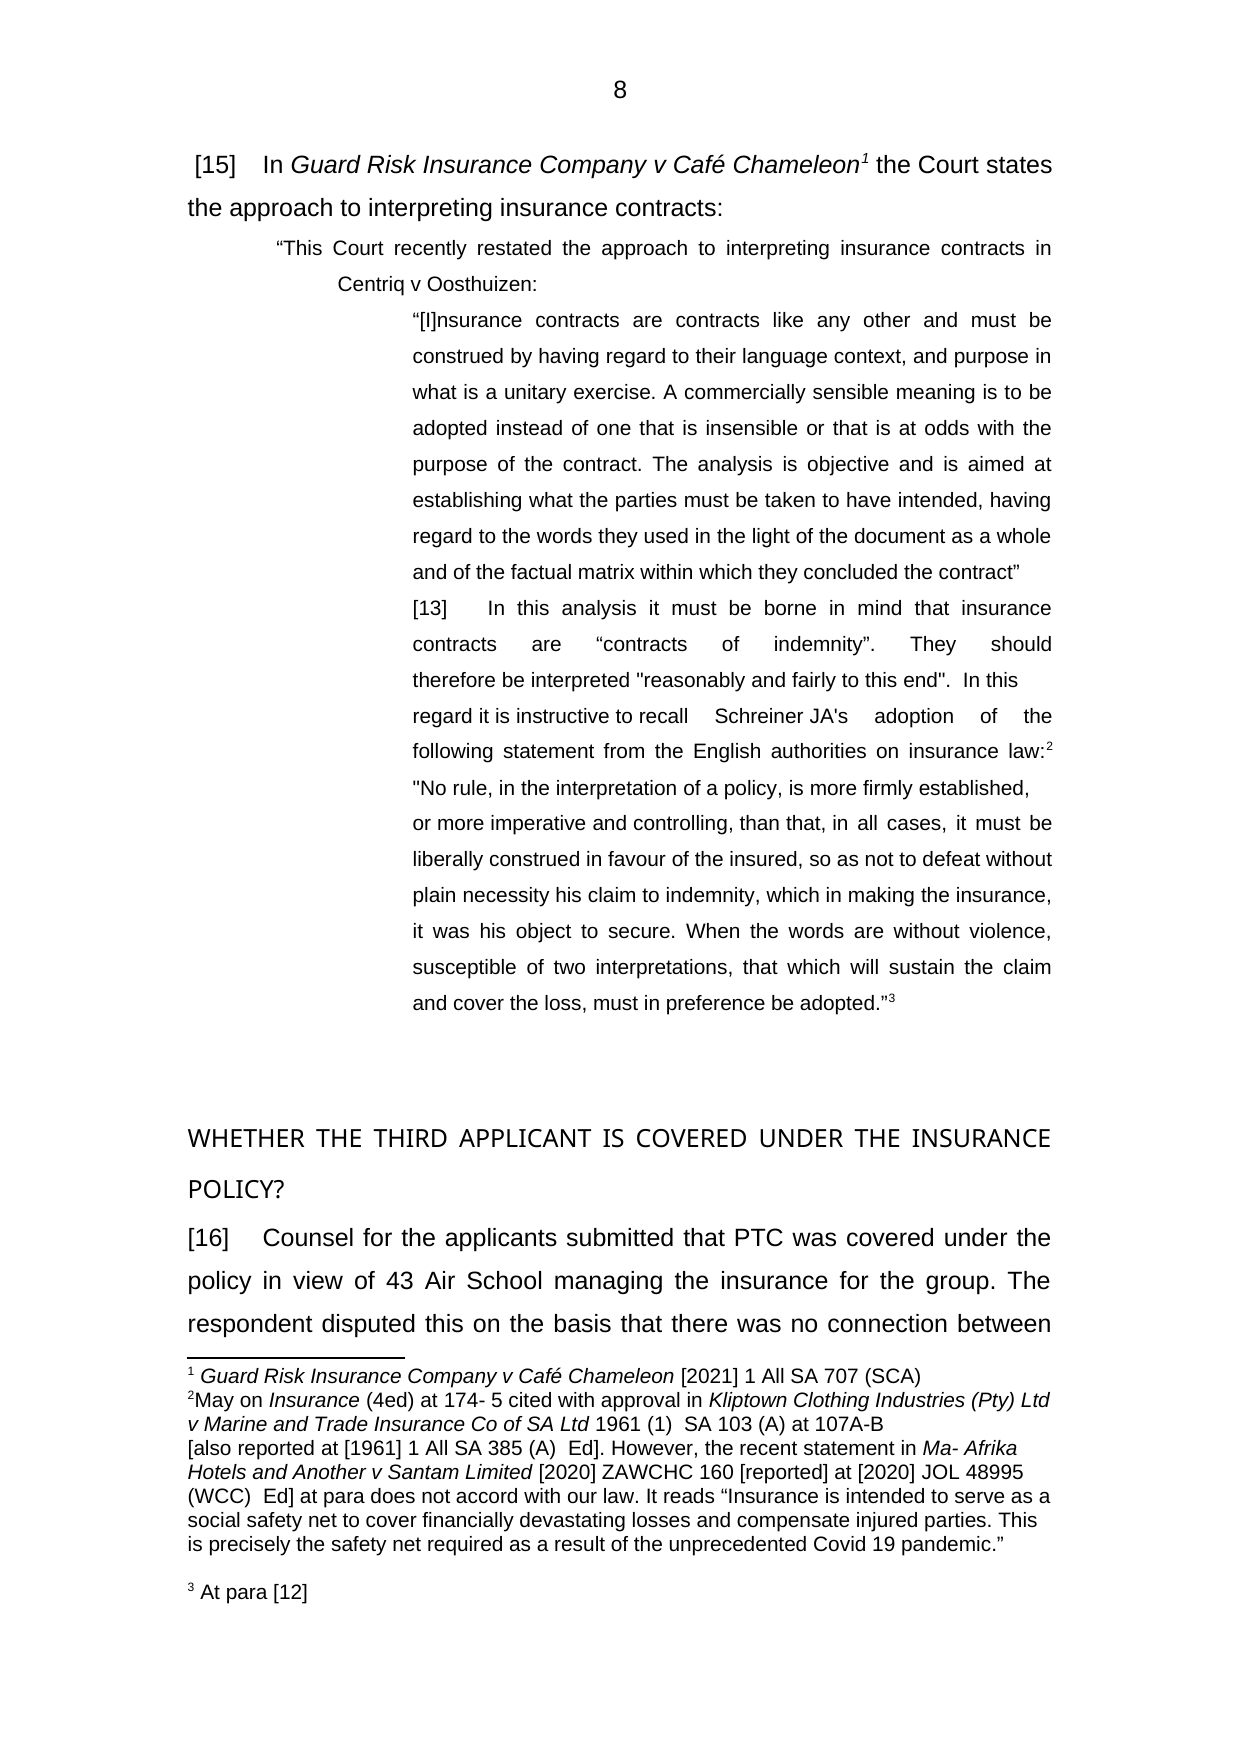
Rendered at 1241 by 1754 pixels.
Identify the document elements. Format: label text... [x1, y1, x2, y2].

text “[I]nsurance contracts are contracts like any other and must be construed by having regard to their language context, and purpose in what is a unitary exercise. A commercially sensible meaning is to be adopted instead of one that is insensible or that is at odds with the purpose of the contract. The analysis is objective and is aimed at establishing what the parties must be taken to have intended, having regard to the words they used in the light of the document as a whole and of the factual matrix within which they concluded the contract” [412, 308, 1053, 584]
text [13] In this analysis it must be borne in mind that insurance contracts are “contracts of indemnity”. They should therefore be interpreted "reasonably and fairly to this end". In this [412, 596, 1053, 691]
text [187, 1223, 1053, 1338]
text [15] In Guard Risk Insurance Company v Café Chameleon the Court states the approach to interpreting insurance contracts: [187, 150, 1053, 222]
text whether the third applicant is covered under the insurance policy? [187, 1121, 1053, 1206]
text “This Court recently restated the approach to interpreting insurance contracts in Centriq v Oosthuizen: [276, 236, 1053, 296]
text or more imperative and controlling, than that, in all cases, it must be liberally construed in favour of the insured, so as not to defeat without plain necessity his claim to indemnity, which in making the insurance, it was his object to secure. When the words are without violence, susceptible of two interpretations, that which will sustain the claim and cover the loss, must in preference be adopted.” [412, 811, 1053, 1015]
text regard it is instructive to recall Schreiner JA's adoption of the following statement from the English authorities on insurance law: "No rule, in the interpretation of a policy, is more firmly established, [412, 703, 1053, 799]
